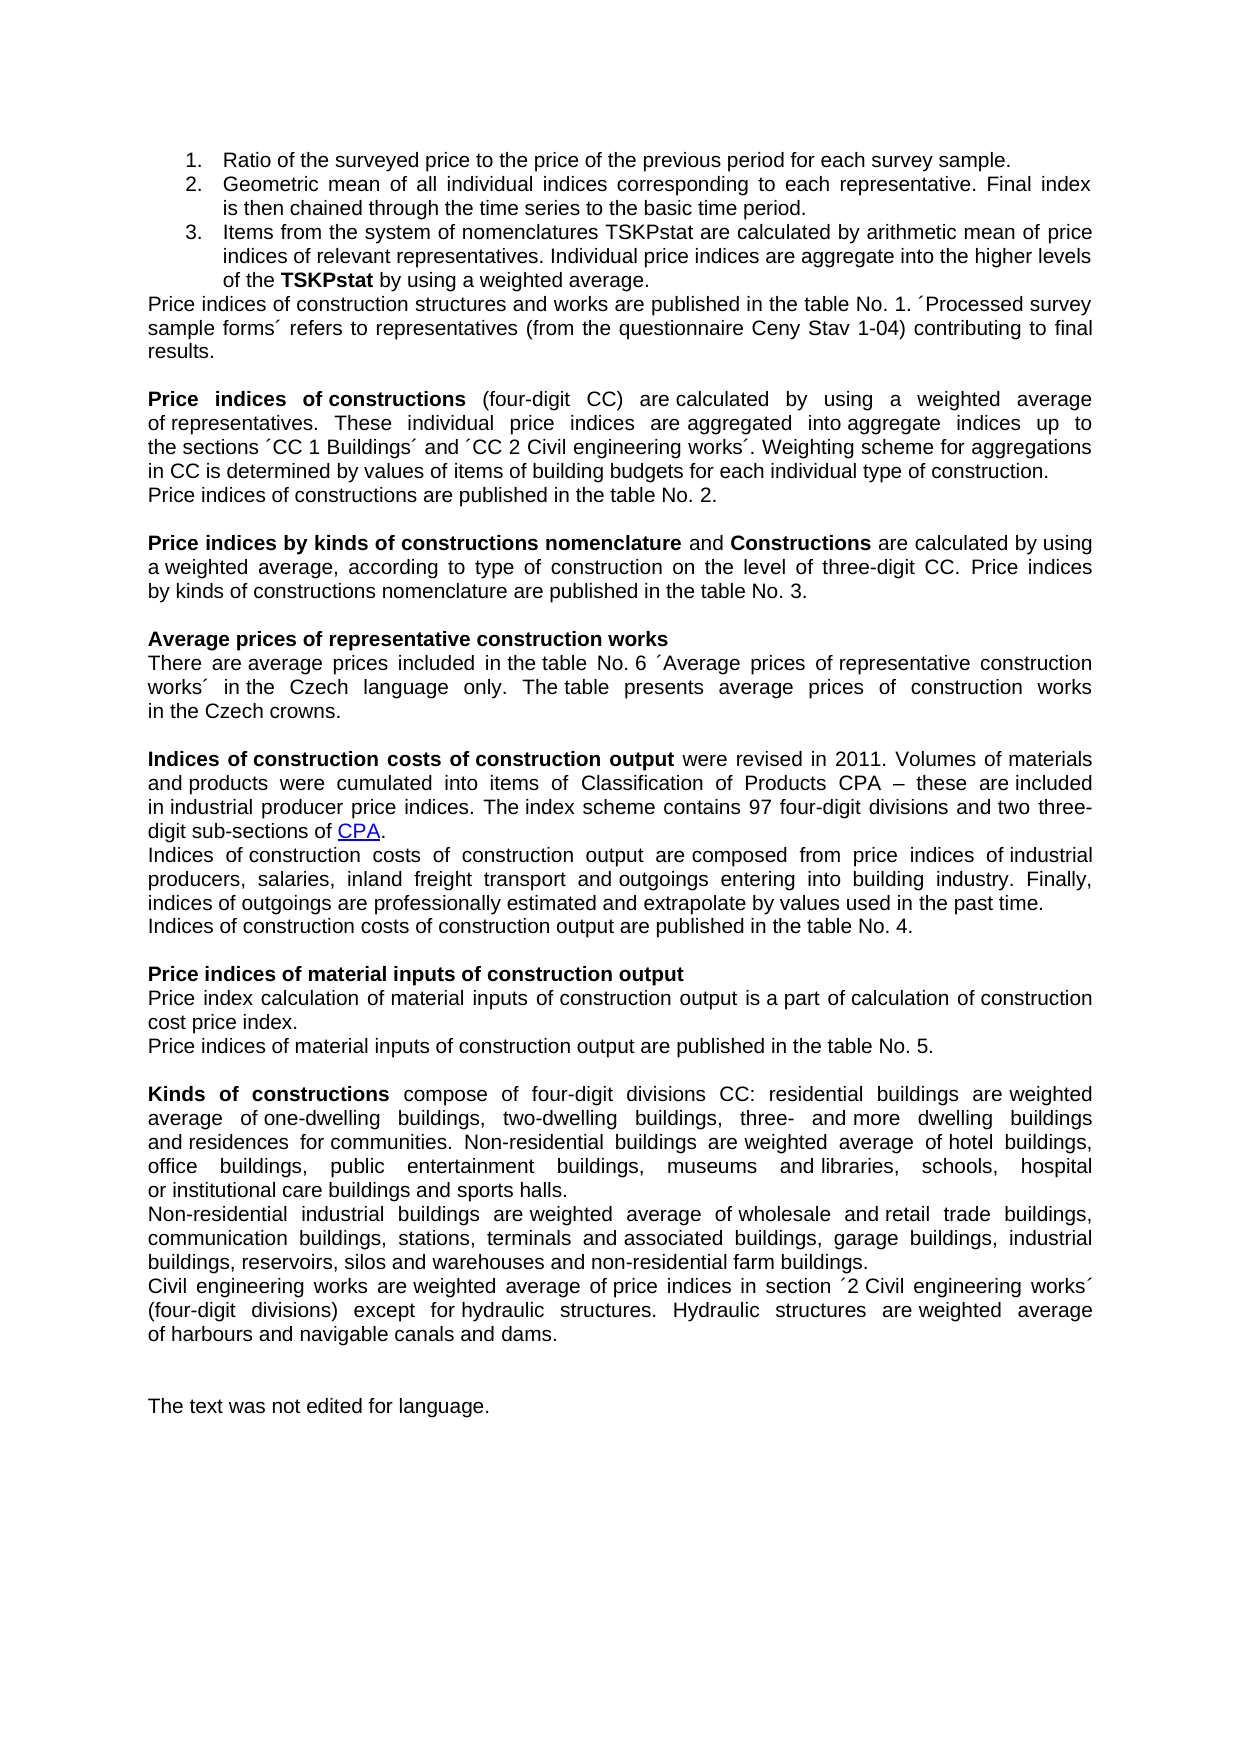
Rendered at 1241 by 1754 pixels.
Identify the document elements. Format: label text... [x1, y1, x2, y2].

subtitle Indices of construction costs of construction output are composed from price indices of industrial producers, salaries, inland freight transport and outgoings entering into building industry. Finally, indices of outgoings are professionally estimated and extrapolate by values used in the past time. [148, 842, 1093, 914]
text Price indices of construction structures and works are published in the table No. 1. ´Processed survey sample forms´ refers to representatives (from the questionnaire Ceny Stav 1-04) contributing to final results. [148, 291, 1093, 363]
text Indices of construction costs of construction output were revised in 2011. Volumes of materials and products were cumulated into items of Classification of Products CPA – these are included in industrial producer price indices. The index scheme contains 97 four-digit divisions and two three-digit sub-sections of CPA. [148, 747, 1093, 842]
list Items from the system of nomenclatures TSKPstat are calculated by arithmetic mean of price indices of relevant representatives. Individual price indices are aggregate into the higher levels of the TSKPstat by using a weighted average. [185, 219, 1093, 291]
text The text was not edited for language. [148, 1393, 1093, 1417]
subtitle Price indices of material inputs of construction output [148, 962, 1093, 986]
text Indices of construction costs of construction output are published in the table No. 4. [148, 914, 1093, 938]
subtitle Average prices of representative construction works [148, 627, 1093, 651]
text Price indices of constructions are published in the table No. 2. [148, 483, 1093, 507]
text Price indices by kinds of constructions nomenclature and Constructions are calculated by using a weighted average, according to type of construction on the level of three-digit CC. Price indices by kinds of constructions nomenclature are published in the table No. 3. [148, 531, 1093, 603]
text There are average prices included in the table No. 6 ´Average prices of representative construction works´ in the Czech language only. The table presents average prices of construction works in the Czech crowns. [148, 651, 1093, 723]
list Ratio of the surveyed price to the price of the previous period for each survey sample. [185, 148, 1093, 172]
list Geometric mean of all individual indices corresponding to each representative. Final index is then chained through the time series to the basic time period. [185, 172, 1093, 219]
text Non-residential industrial buildings are weighted average of wholesale and retail trade buildings, communication buildings, stations, terminals and associated buildings, garage buildings, industrial buildings, reservoirs, silos and warehouses and non-residential farm buildings. [148, 1202, 1093, 1274]
text Kinds of constructions compose of four-digit divisions CC: residential buildings are weighted average of one-dwelling buildings, two-dwelling buildings, three- and more dwelling buildings and residences for communities. Non-residential buildings are weighted average of hotel buildings, office buildings, public entertainment buildings, museums and libraries, schools, hospital or institutional care buildings and sports halls. [148, 1082, 1093, 1202]
text Price index calculation of material inputs of construction output is a part of calculation of construction cost price index. [148, 986, 1093, 1034]
text Civil engineering works are weighted average of price indices in section ´2 Civil engineering works´ (four-digit divisions) except for hydraulic structures. Hydraulic structures are weighted average of harbours and navigable canals and dams. [148, 1274, 1093, 1346]
text Price indices of material inputs of construction output are published in the table No. 5. [148, 1034, 1093, 1058]
text Price indices of constructions (four-digit CC) are calculated by using a weighted average of representatives. These individual price indices are aggregated into aggregate indices up to the sections ´CC 1 Buildings´ and ´CC 2 Civil engineering works´. Weighting scheme for aggregations in CC is determined by values of items of building budgets for each individual type of construction. [148, 387, 1093, 483]
